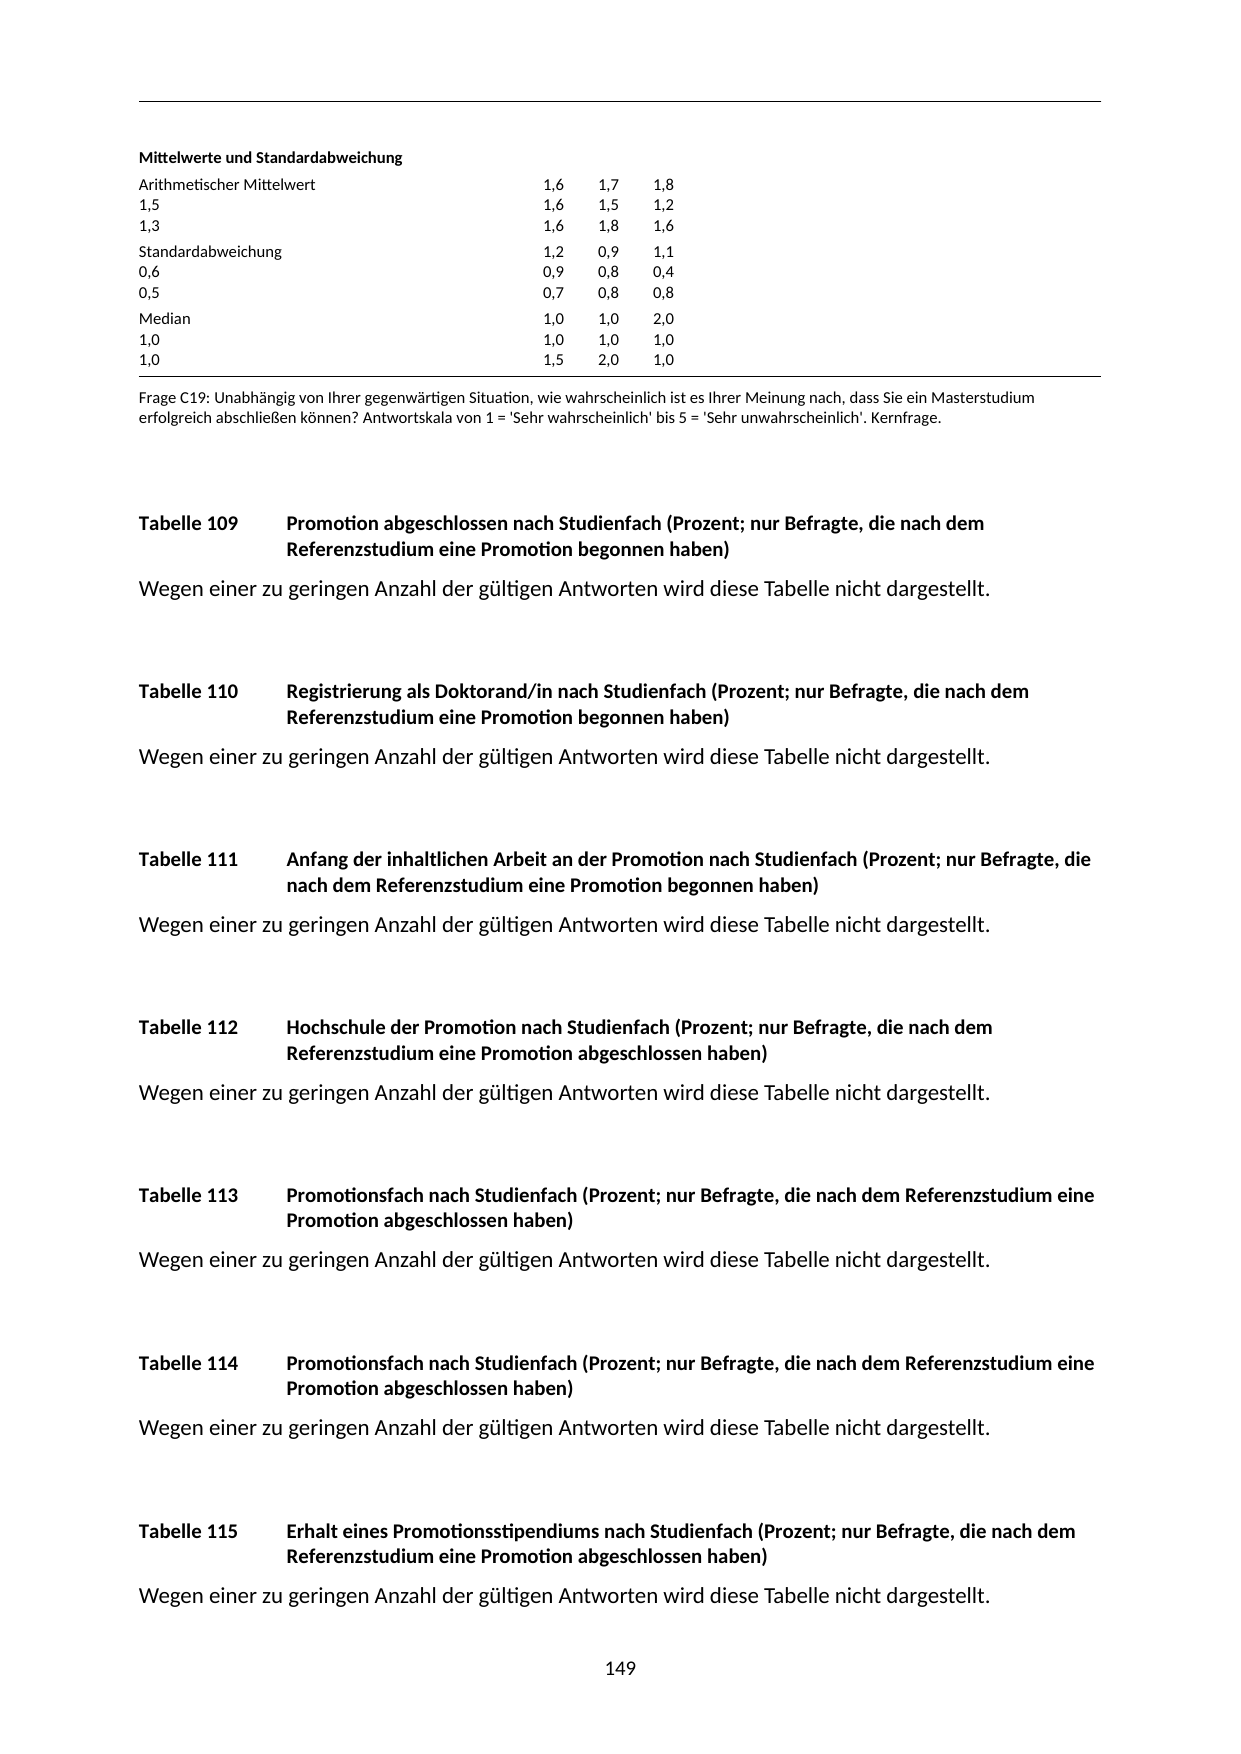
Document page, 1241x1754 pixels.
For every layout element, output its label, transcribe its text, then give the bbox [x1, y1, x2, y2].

text Standardabweichung 1,2 0,9 1,1 0,6 0,9 0,8 0,4 0,5 0,7 0,8 0,8 [139, 241, 511, 302]
text Wegen einer zu geringen Anzahl der gültigen Antworten wird diese Tabelle nicht dargestellt. [139, 1246, 1101, 1274]
text Arithmetischer Mittelwert 1,6 1,7 1,8 1,5 1,6 1,5 1,2 1,3 1,6 1,8 1,6 [139, 174, 511, 235]
text Median 1,0 1,0 2,0 1,0 1,0 1,0 1,0 1,0 1,5 2,0 1,0 [139, 308, 511, 369]
text Tabelle 111 Anfang der inhaltlichen Arbeit an der Promotion nach Studienfach (Prozent; nur Befragte, die nach dem Referenzstudium eine Promotion begonnen haben) [139, 846, 1101, 897]
text Wegen einer zu geringen Anzahl der gültigen Antworten wird diese Tabelle nicht dargestellt. [139, 742, 1101, 770]
text Wegen einer zu geringen Anzahl der gültigen Antworten wird diese Tabelle nicht dargestellt. [139, 1413, 1101, 1442]
text Tabelle 110 Registrierung als Doktorand/in nach Studienfach (Prozent; nur Befragte, die nach dem Referenzstudium eine Promotion begonnen haben) [139, 678, 1101, 729]
text Wegen einer zu geringen Anzahl der gültigen Antworten wird diese Tabelle nicht dargestellt. [139, 1078, 1101, 1106]
text Wegen einer zu geringen Anzahl der gültigen Antworten wird diese Tabelle nicht dargestellt. [139, 574, 1101, 602]
text Tabelle 112 Hochschule der Promotion nach Studienfach (Prozent; nur Befragte, die nach dem Referenzstudium eine Promotion abgeschlossen haben) [139, 1014, 1101, 1065]
text Tabelle 113 Promotionsfach nach Studienfach (Prozent; nur Befragte, die nach dem Referenzstudium eine Promotion abgeschlossen haben) [139, 1182, 1101, 1233]
text Wegen einer zu geringen Anzahl der gültigen Antworten wird diese Tabelle nicht dargestellt. [139, 910, 1101, 938]
text Tabelle 114 Promotionsfach nach Studienfach (Prozent; nur Befragte, die nach dem Referenzstudium eine Promotion abgeschlossen haben) [139, 1350, 1101, 1401]
text Tabelle 115 Erhalt eines Promotionsstipendiums nach Studienfach (Prozent; nur Befragte, die nach dem Referenzstudium eine Promotion abgeschlossen haben) [139, 1518, 1101, 1569]
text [139, 1581, 1101, 1609]
text Tabelle 109 Promotion abgeschlossen nach Studienfach (Prozent; nur Befragte, die nach dem Referenzstudium eine Promotion begonnen haben) [139, 511, 1101, 561]
text Frage C19: Unabhängig von Ihrer gegenwärtigen Situation, wie wahrscheinlich ist es Ihrer Meinung nach, dass Sie ein Masterstudium erfolgreich abschließen können? Antwortskala von 1 = 'Sehr wahrscheinlich' bis 5 = 'Sehr unwahrscheinlich'. Kernfrage. [139, 387, 1101, 428]
text Mittelwerte und Standardabweichung [139, 148, 511, 168]
